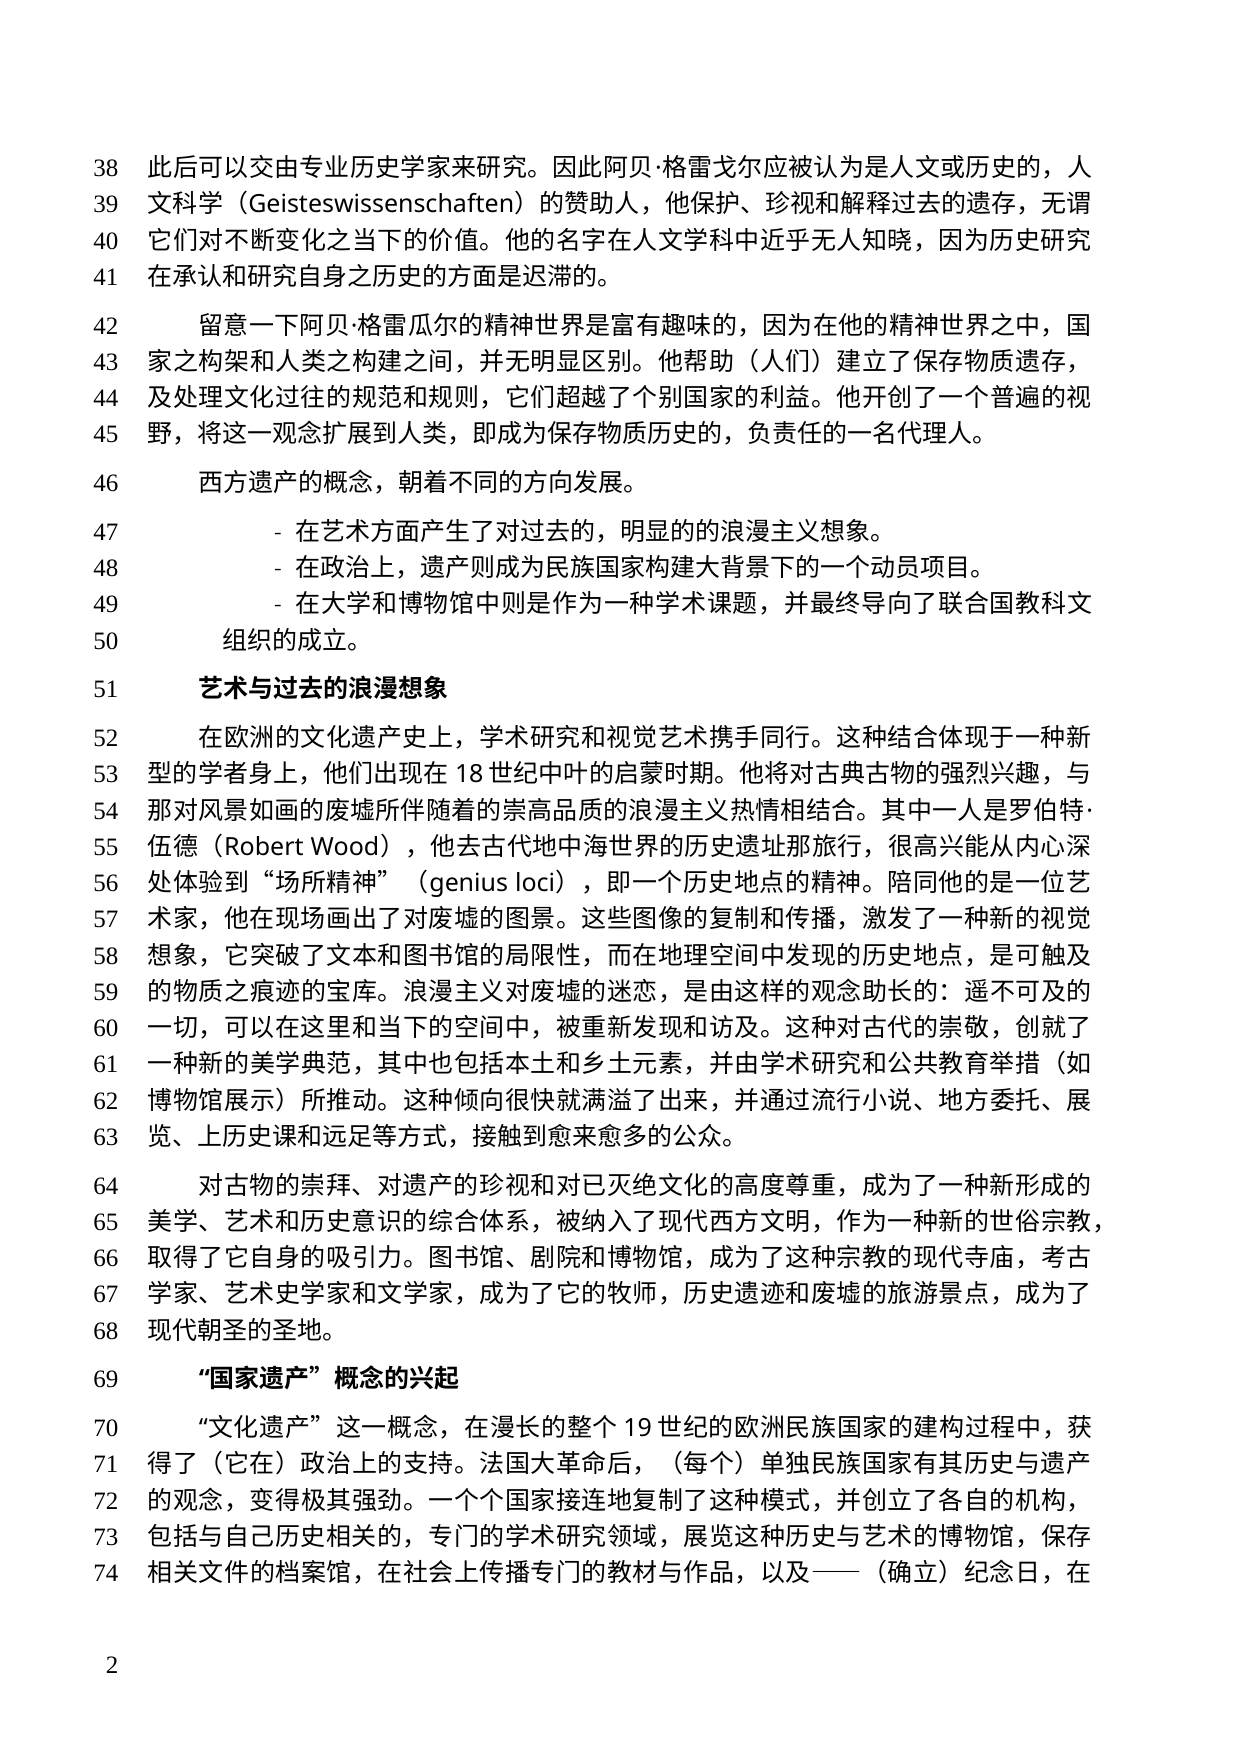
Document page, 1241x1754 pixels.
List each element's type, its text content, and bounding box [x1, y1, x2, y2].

text “国家遗产”概念的兴起 [148, 1359, 1093, 1395]
list 在大学和博物馆中则是作为一种学术课题，并最终导向了联合国教科文组织的成立。 [223, 584, 1093, 656]
text 留意一下阿贝·格雷瓜尔的精神世界是富有趣味的，因为在他的精神世界之中，国家之构架和人类之构建之间，并无明显区别。他帮助（人们）建立了保存物质遗存，及处理文化过往的规范和规则，它们超越了个别国家的利益。他开创了一个普遍的视野，将这一观念扩展到人类，即成为保存物质历史的，负责任的一名代理人。 [148, 305, 1093, 450]
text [148, 148, 1093, 293]
list 在政治上，遗产则成为民族国家构建大背景下的一个动员项目。 [223, 548, 1093, 584]
text 对古物的崇拜、对遗产的珍视和对已灭绝文化的高度尊重，成为了一种新形成的美学、艺术和历史意识的综合体系，被纳入了现代西方文明，作为一种新的世俗宗教，取得了它自身的吸引力。图书馆、剧院和博物馆，成为了这种宗教的现代寺庙，考古学家、艺术史学家和文学家，成为了它的牧师，历史遗迹和废墟的旅游景点，成为了现代朝圣的圣地。 [148, 1165, 1093, 1346]
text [148, 1408, 1093, 1589]
list 在艺术方面产生了对过去的，明显的的浪漫主义想象。 [223, 511, 1093, 548]
text 在欧洲的文化遗产史上，学术研究和视觉艺术携手同行。这种结合体现于一种新型的学者身上，他们出现在18世纪中叶的启蒙时期。他将对古典古物的强烈兴趣，与那对风景如画的废墟所伴随着的崇高品质的浪漫主义热情相结合。其中一人是罗伯特·伍德（Robert Wood），他去古代地中海世界的历史遗址那旅行，很高兴能从内心深处体验到“场所精神”（genius loci），即一个历史地点的精神。陪同他的是一位艺术家，他在现场画出了对废墟的图景。这些图像的复制和传播，激发了一种新的视觉想象，它突破了文本和图书馆的局限性，而在地理空间中发现的历史地点，是可触及的物质之痕迹的宝库。浪漫主义对废墟的迷恋，是由这样的观念助长的：遥不可及的一切，可以在这里和当下的空间中，被重新发现和访及。这种对古代的崇敬，创就了一种新的美学典范，其中也包括本土和乡土元素，并由学术研究和公共教育举措（如博物馆展示）所推动。这种倾向很快就满溢了出来，并通过流行小说、地方委托、展览、上历史课和远足等方式，接触到愈来愈多的公众。 [148, 718, 1093, 1153]
text 西方遗产的概念，朝着不同的方向发展。 [148, 463, 1093, 499]
text 艺术与过去的浪漫想象 [148, 669, 1093, 705]
